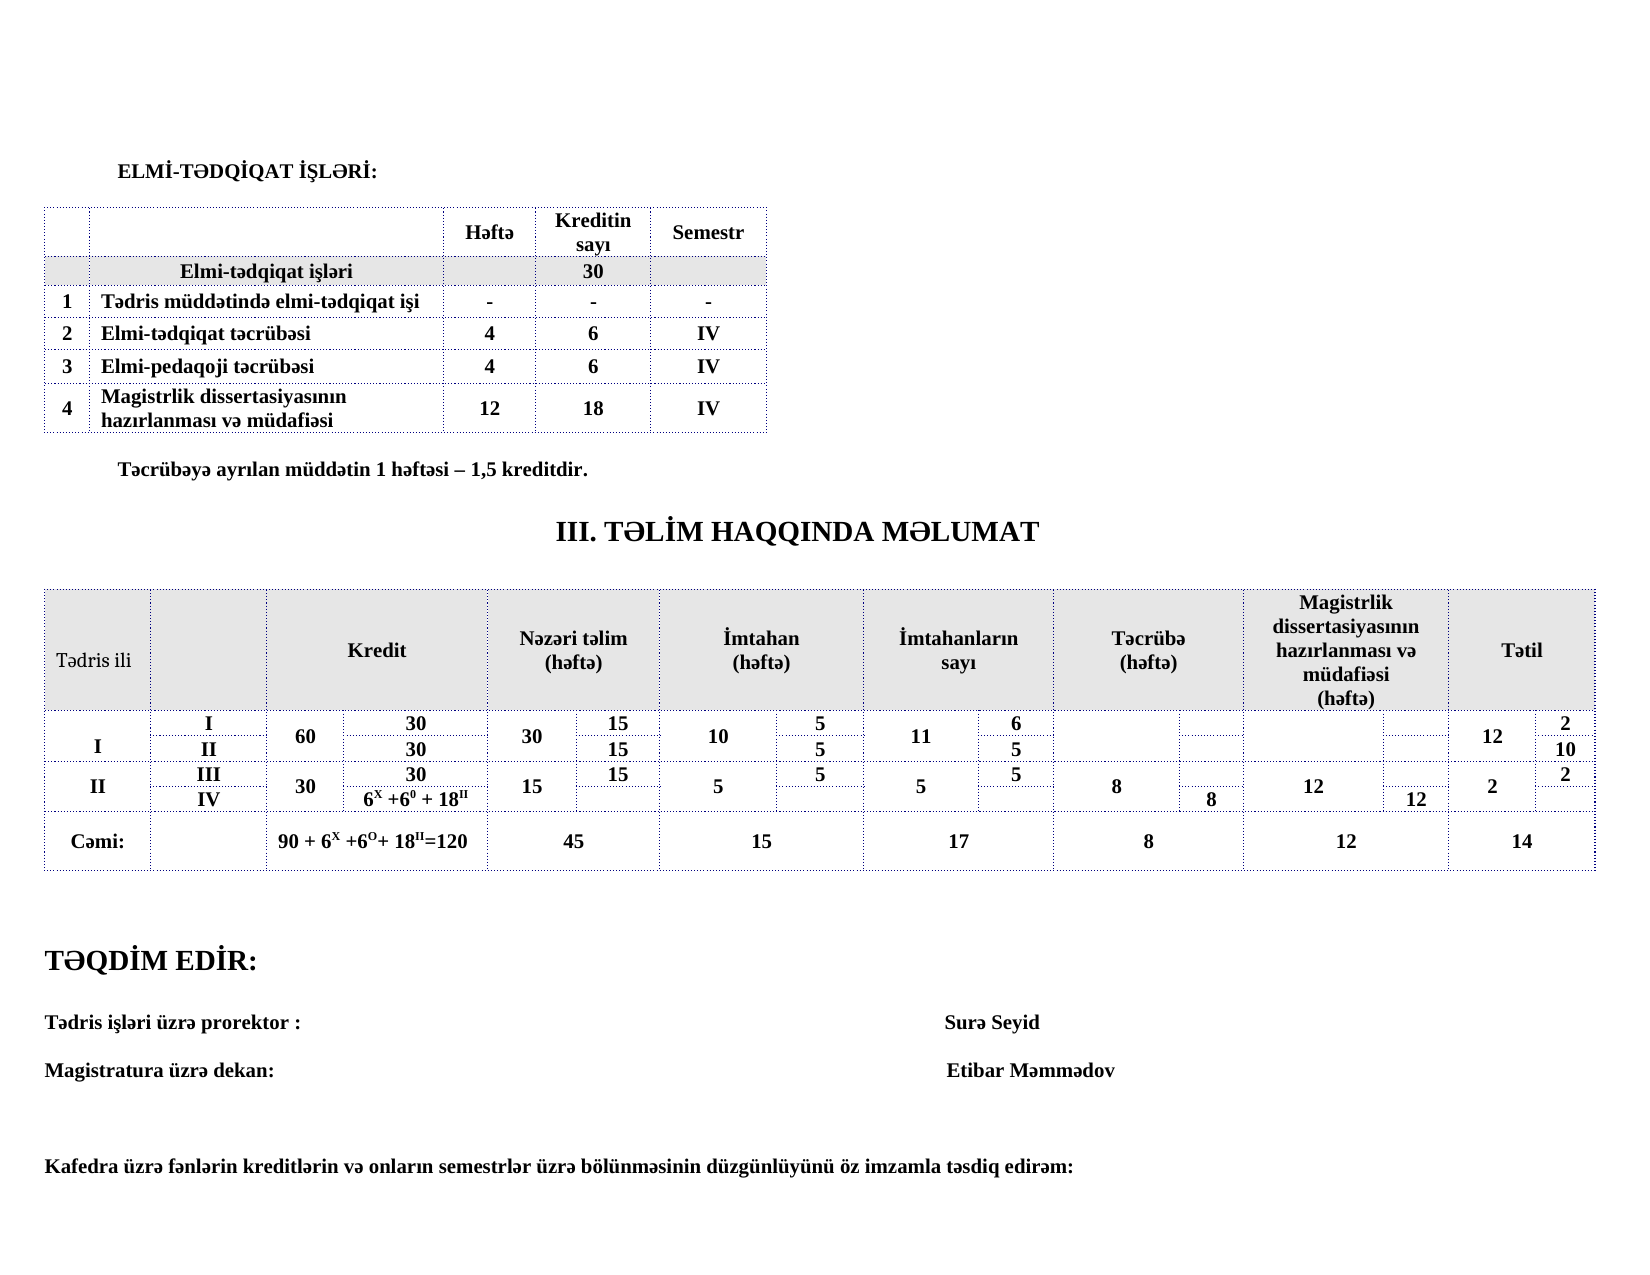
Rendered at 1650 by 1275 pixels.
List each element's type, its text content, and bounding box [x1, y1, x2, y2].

table_cell II [45, 761, 151, 811]
text ELMİ-TƏDQİQAT İŞLƏRİ: [44, 159, 1550, 183]
table_cell [151, 811, 267, 870]
table_cell 8 [1180, 786, 1243, 811]
table_cell II [151, 735, 267, 761]
table_cell 6 [978, 710, 1054, 735]
table_cell 30 [267, 761, 344, 811]
table_cell 5 [777, 710, 863, 735]
text Magistratura üzrə dekan: Etibar Məmmədov [44, 1058, 1550, 1082]
table_header İmtahan (həftə) [660, 589, 863, 710]
table_cell 15 [576, 710, 659, 735]
table_cell [1383, 710, 1449, 735]
table_cell [443, 256, 536, 285]
table_cell 90 + 6X +6O+ 18II=120 [267, 811, 487, 870]
table_cell 15 [488, 761, 576, 811]
table_cell [1536, 786, 1595, 811]
table_cell 5 [863, 761, 978, 811]
table_cell I [45, 710, 151, 761]
table_cell [1180, 710, 1243, 735]
table_cell 8 [1054, 811, 1243, 870]
table_header İmtahanların sayı [863, 589, 1054, 710]
table_cell [1180, 735, 1243, 761]
table_cell [576, 786, 659, 811]
table_cell [978, 786, 1054, 811]
table_cell Magistrlik dissertasiyasının hazırlanması və müdafiəsi [90, 383, 443, 432]
table_cell 4 [443, 349, 536, 383]
table_cell Tədris müddətində elmi-tədqiqat işi [90, 285, 443, 317]
table_cell 2 [1449, 761, 1536, 811]
table_cell [1383, 761, 1449, 786]
table_cell 1 [45, 285, 89, 317]
subtitle III. TƏLİM HAQQINDA MƏLUMAT [44, 514, 1550, 548]
table_cell 12 [1243, 761, 1383, 811]
table_header Tədris ili [45, 589, 151, 710]
table_cell IV [651, 383, 766, 432]
table_cell 3 [45, 349, 89, 383]
table_cell - [536, 285, 651, 317]
table_cell 12 [1383, 786, 1449, 811]
table_cell 6X +60 + 18II [344, 786, 487, 811]
table_cell 30 [344, 710, 487, 735]
table_cell 14 [1449, 811, 1595, 870]
table_cell 30 [344, 735, 487, 761]
table_cell I [151, 710, 267, 735]
table_cell [1243, 710, 1383, 761]
table_cell IV [151, 786, 267, 811]
table_cell 30 [536, 256, 651, 285]
table_header [151, 589, 267, 710]
table_cell 5 [777, 735, 863, 761]
table_cell 4 [45, 383, 89, 432]
table_cell 45 [488, 811, 659, 870]
table_header Tətil [1449, 589, 1595, 710]
table_cell 12 [443, 383, 536, 432]
table_header Nəzəri təlim (həftə) [488, 589, 659, 710]
table_cell [651, 256, 766, 285]
table_cell 17 [863, 811, 1054, 870]
table_cell [1180, 761, 1243, 786]
table_cell 2 [1536, 761, 1595, 786]
table_cell 12 [1449, 710, 1536, 761]
table_header Semestr [651, 207, 766, 256]
table_cell 30 [488, 710, 576, 761]
table_cell 18 [536, 383, 651, 432]
table_cell 30 [344, 761, 487, 786]
table_cell 10 [1536, 735, 1595, 761]
table_cell Elmi-pedaqoji təcrübəsi [90, 349, 443, 383]
table_header Təcrübə (həftə) [1054, 589, 1243, 710]
table_header Magistrlik dissertasiyasının hazırlanması və müdafiəsi (həftə) [1243, 589, 1449, 710]
text Tədris işləri üzrə prorektor : Surə Seyid [44, 1010, 1550, 1034]
table_cell IV [651, 317, 766, 349]
table_cell 5 [978, 735, 1054, 761]
table_cell 15 [660, 811, 863, 870]
table_cell III [151, 761, 267, 786]
table_cell 12 [1243, 811, 1449, 870]
table_cell 8 [1054, 761, 1179, 811]
table_cell 4 [443, 317, 536, 349]
table_header Həftə [443, 207, 536, 256]
table_cell 11 [863, 710, 978, 761]
text Təcrübəyə ayrılan müddətin 1 həftəsi – 1,5 kreditdir. [44, 457, 1550, 481]
table_cell 5 [777, 761, 863, 786]
table_cell 15 [576, 735, 659, 761]
table_cell 15 [576, 761, 659, 786]
table_cell [45, 256, 89, 285]
text TƏQDİM EDİR: [44, 943, 1550, 976]
table_cell 5 [660, 761, 777, 811]
text Kafedra üzrə fənlərin kreditlərin və onların semestrlər üzrə bölünməsinin düzgünlüyünü öz imzamla təsdiq edirəm: [44, 1154, 1550, 1178]
table_cell 2 [1536, 710, 1595, 735]
table_header [90, 207, 443, 256]
table_cell 10 [660, 710, 777, 761]
table_cell [1054, 710, 1179, 761]
table_cell 6 [536, 317, 651, 349]
table_header Kreditin sayı [536, 207, 651, 256]
table_cell Сəmi: [45, 811, 151, 870]
table_cell 6 [536, 349, 651, 383]
table_cell 2 [45, 317, 89, 349]
table_cell IV [651, 349, 766, 383]
table_header Kredit [267, 589, 487, 710]
table_cell [1383, 735, 1449, 761]
table_cell Elmi-tədqiqat təcrübəsi [90, 317, 443, 349]
table_cell 60 [267, 710, 344, 761]
table_header [45, 207, 89, 256]
table_cell - [443, 285, 536, 317]
table_cell - [651, 285, 766, 317]
table_cell [777, 786, 863, 811]
table_cell Elmi-tədqiqat işləri [90, 256, 443, 285]
table_cell 5 [978, 761, 1054, 786]
